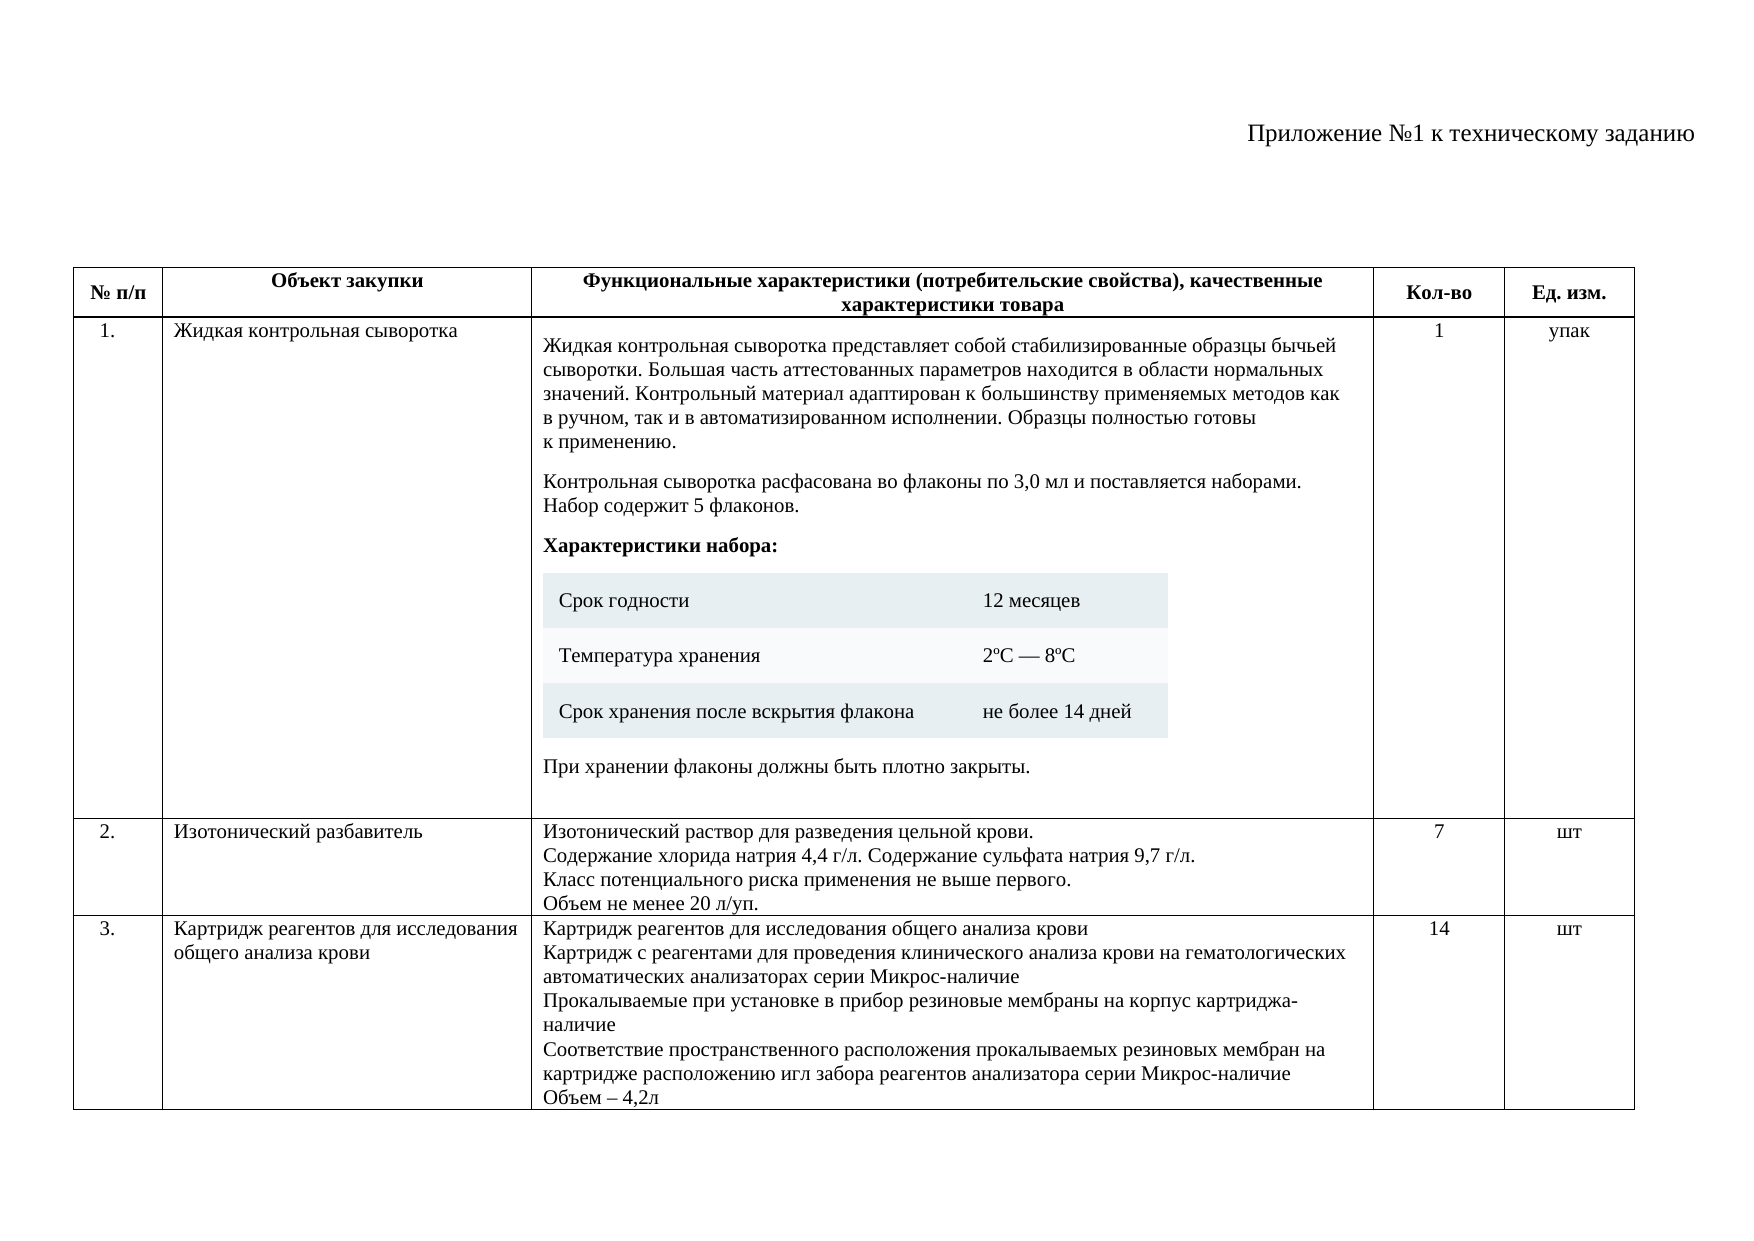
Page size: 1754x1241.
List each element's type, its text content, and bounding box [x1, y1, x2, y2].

table_cell Жидкая контрольная сыворотка представляет собой стабилизированные образцы бычьей сыворотки. Большая часть аттестованных параметров находится в области нормальных значений. Контрольный материал адаптирован к большинству применяемых методов как в ручном, так и в автоматизированном исполнении. Образцы полностью готовы к применению. Контрольная сыворотка расфасована во флаконы по 3,0 мл и поставляется наборами. Набор содержит 5 флаконов. Характеристики набора: При хранении флаконы должны быть плотно закрыты. [532, 318, 1373, 818]
table_cell 14 [1374, 916, 1504, 1109]
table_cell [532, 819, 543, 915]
table_cell шт [1505, 916, 1634, 1109]
text Приложение №1 к техническому заданию [118, 118, 1695, 147]
table_header Функциональные характеристики (потребительские свойства), качественные характеристики товара [532, 268, 1373, 316]
table_cell 1 [1374, 318, 1504, 818]
table_cell [74, 819, 162, 915]
table_header Ед. изм. [1505, 268, 1634, 316]
table_cell Картридж реагентов для исследования общего анализа крови [163, 916, 531, 1109]
table_cell упак [1505, 318, 1634, 818]
table_cell 7 [1374, 819, 1504, 915]
table_cell Изотонический разбавитель [163, 819, 531, 915]
table_header Объект закупки [163, 268, 531, 316]
table_cell [74, 916, 162, 1109]
table_cell [74, 318, 162, 818]
table_header № п/п [74, 268, 162, 316]
table_cell шт [1505, 819, 1634, 915]
table_cell Изотонический раствор для разведения цельной крови. Содержание хлорида натрия 4,4 г/л. Содержание сульфата натрия 9,7 г/л. Класс потенциального риска применения не выше первого. Объем не менее 20 л/уп. [759, 819, 1373, 915]
table_cell Жидкая контрольная сыворотка [163, 318, 531, 818]
table_cell Картридж реагентов для исследования общего анализа крови Картридж с реагентами для проведения клинического анализа крови на гематологических автоматических анализаторах серии Микрос-наличие Прокалываемые при установке в прибор резиновые мембраны на корпус картриджа-наличие Соответствие пространственного расположения прокалываемых резиновых мембран на картридже расположению игл забора реагентов анализатора серии Микрос-наличие Объем – 4,2л [532, 916, 1373, 1109]
table_header Кол-во [1374, 268, 1504, 316]
